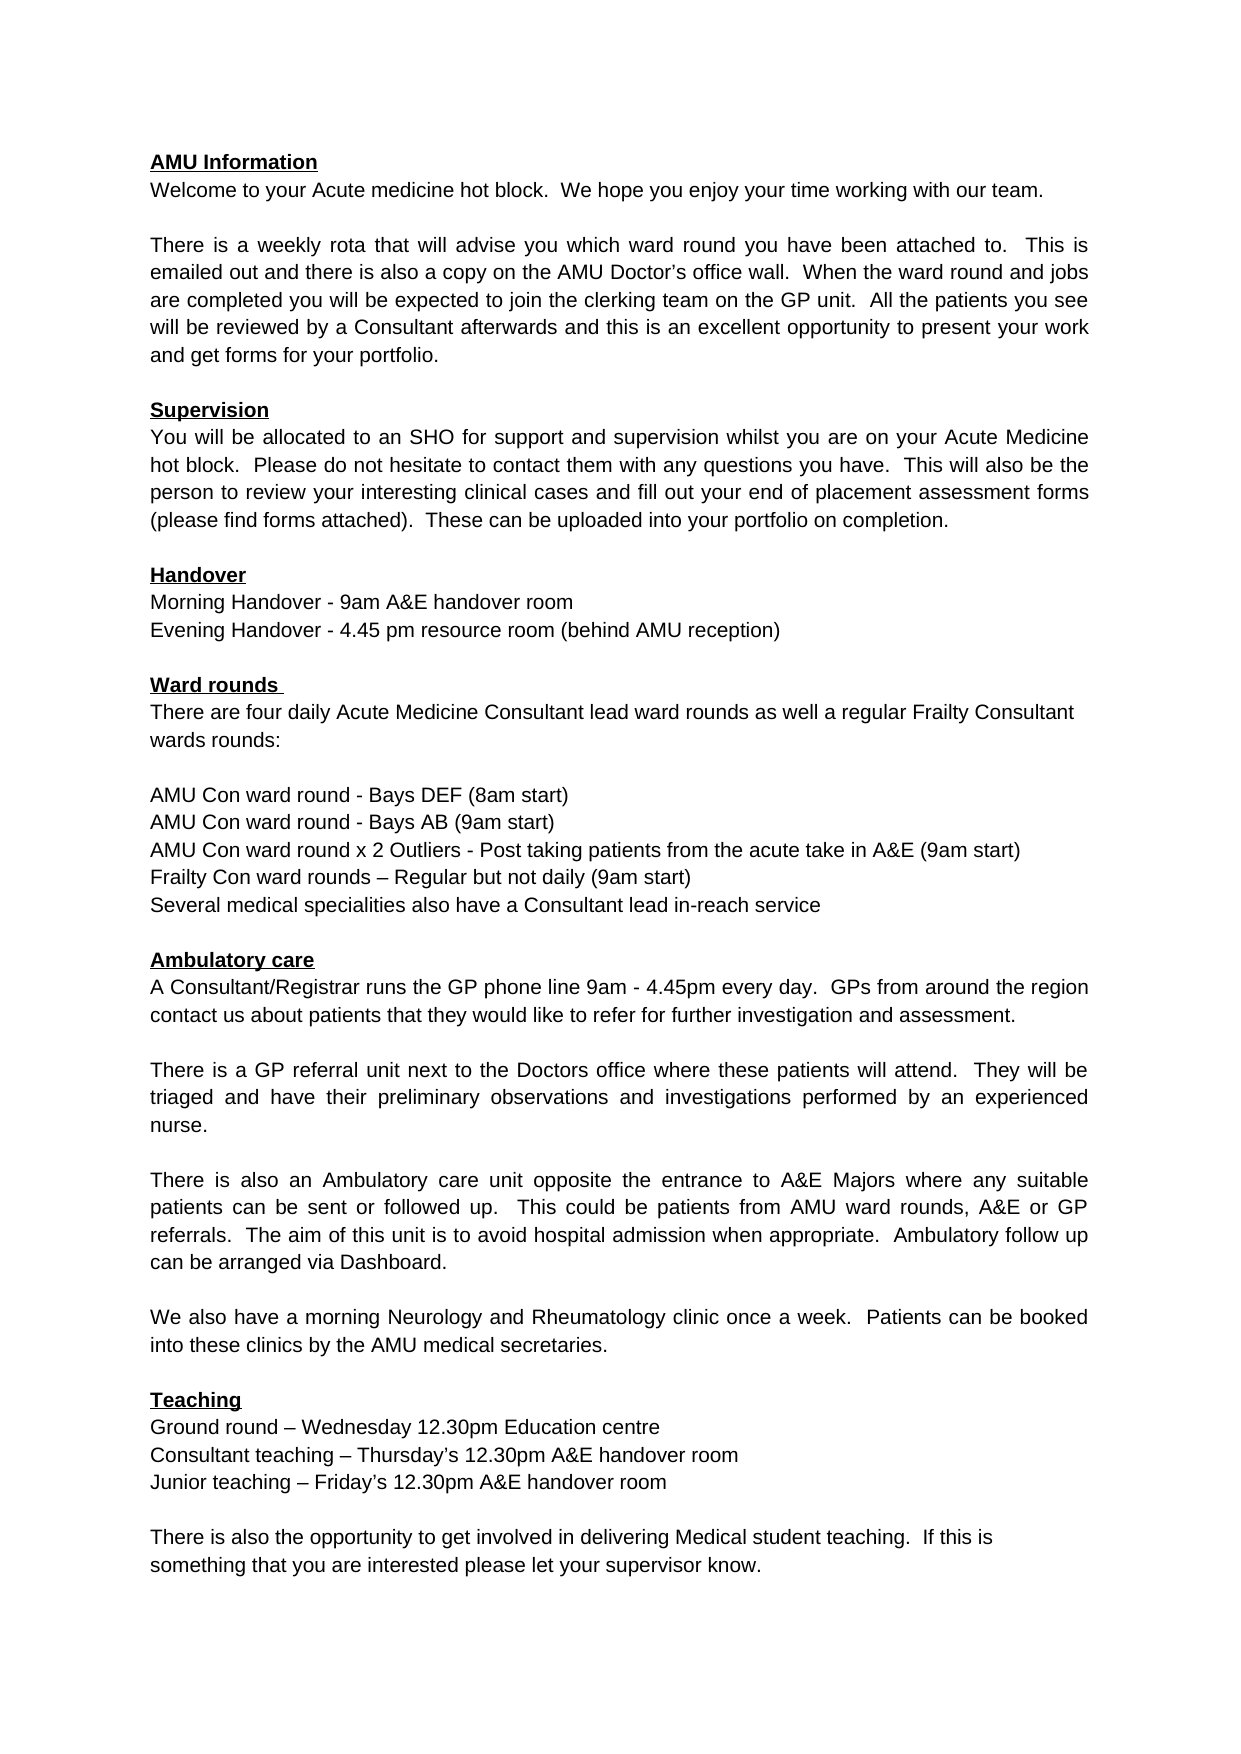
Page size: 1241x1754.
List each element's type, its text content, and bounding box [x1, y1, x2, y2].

text Several medical specialities also have a Consultant lead in-reach service [150, 892, 1090, 916]
text Ambulatory care [150, 947, 1090, 971]
text Evening Handover - 4.45 pm resource room (behind AMU reception) [150, 617, 1090, 641]
text Welcome to your Acute medicine hot block. We hope you enjoy your time working with our team. [150, 177, 1090, 201]
text Ward rounds [150, 672, 1090, 696]
text AMU Con ward round - Bays AB (9am start) [150, 810, 1090, 834]
text AMU Con ward round x 2 Outliers - Post taking patients from the acute take in A&E (9am start) [150, 837, 1090, 861]
text AMU Con ward round - Bays DEF (8am start) [150, 782, 1090, 806]
text AMU Information [150, 150, 1090, 174]
text Teaching [150, 1387, 1090, 1411]
text You will be allocated to an SHO for support and supervision whilst you are on your Acute Medicine hot block. Please do not hesitate to contact them with any questions you have. This will also be the person to review your interesting clinical cases and fill out your end of placement assessment forms (please find forms attached). These can be uploaded into your portfolio on completion. [150, 425, 1090, 531]
text We also have a morning Neurology and Rheumatology clinic once a week. Patients can be booked into these clinics by the AMU medical secretaries. [150, 1305, 1090, 1356]
text There are four daily Acute Medicine Consultant lead ward rounds as well a regular Frailty Consultant wards rounds: [150, 700, 1090, 751]
text Supervision [150, 397, 1090, 421]
text There is a GP referral unit next to the Doctors office where these patients will attend. They will be triaged and have their preliminary observations and investigations performed by an experienced nurse. [150, 1057, 1090, 1136]
text Ground round – Wednesday 12.30pm Education centre [150, 1415, 1090, 1439]
text Junior teaching – Friday’s 12.30pm A&E handover room [150, 1470, 1090, 1494]
text There is also the opportunity to get involved in delivering Medical student teaching. If this is something that you are interested please let your supervisor know. [150, 1525, 1090, 1576]
text Morning Handover - 9am A&E handover room [150, 590, 1090, 614]
text Consultant teaching – Thursday’s 12.30pm A&E handover room [150, 1442, 1090, 1466]
text Handover [150, 562, 1090, 586]
text There is a weekly rota that will advise you which ward round you have been attached to. This is emailed out and there is also a copy on the AMU Doctor’s office wall. When the ward round and jobs are completed you will be expected to join the clerking team on the GP unit. All the patients you see will be reviewed by a Consultant afterwards and this is an excellent opportunity to present your work and get forms for your portfolio. [150, 232, 1090, 366]
text Frailty Con ward rounds – Regular but not daily (9am start) [150, 865, 1090, 889]
text There is also an Ambulatory care unit opposite the entrance to A&E Majors where any suitable patients can be sent or followed up. This could be patients from AMU ward rounds, A&E or GP referrals. The aim of this unit is to avoid hospital admission when appropriate. Ambulatory follow up can be arranged via Dashboard. [150, 1167, 1090, 1274]
text A Consultant/Registrar runs the GP phone line 9am - 4.45pm every day. GPs from around the region contact us about patients that they would like to refer for further investigation and assessment. [150, 975, 1090, 1026]
